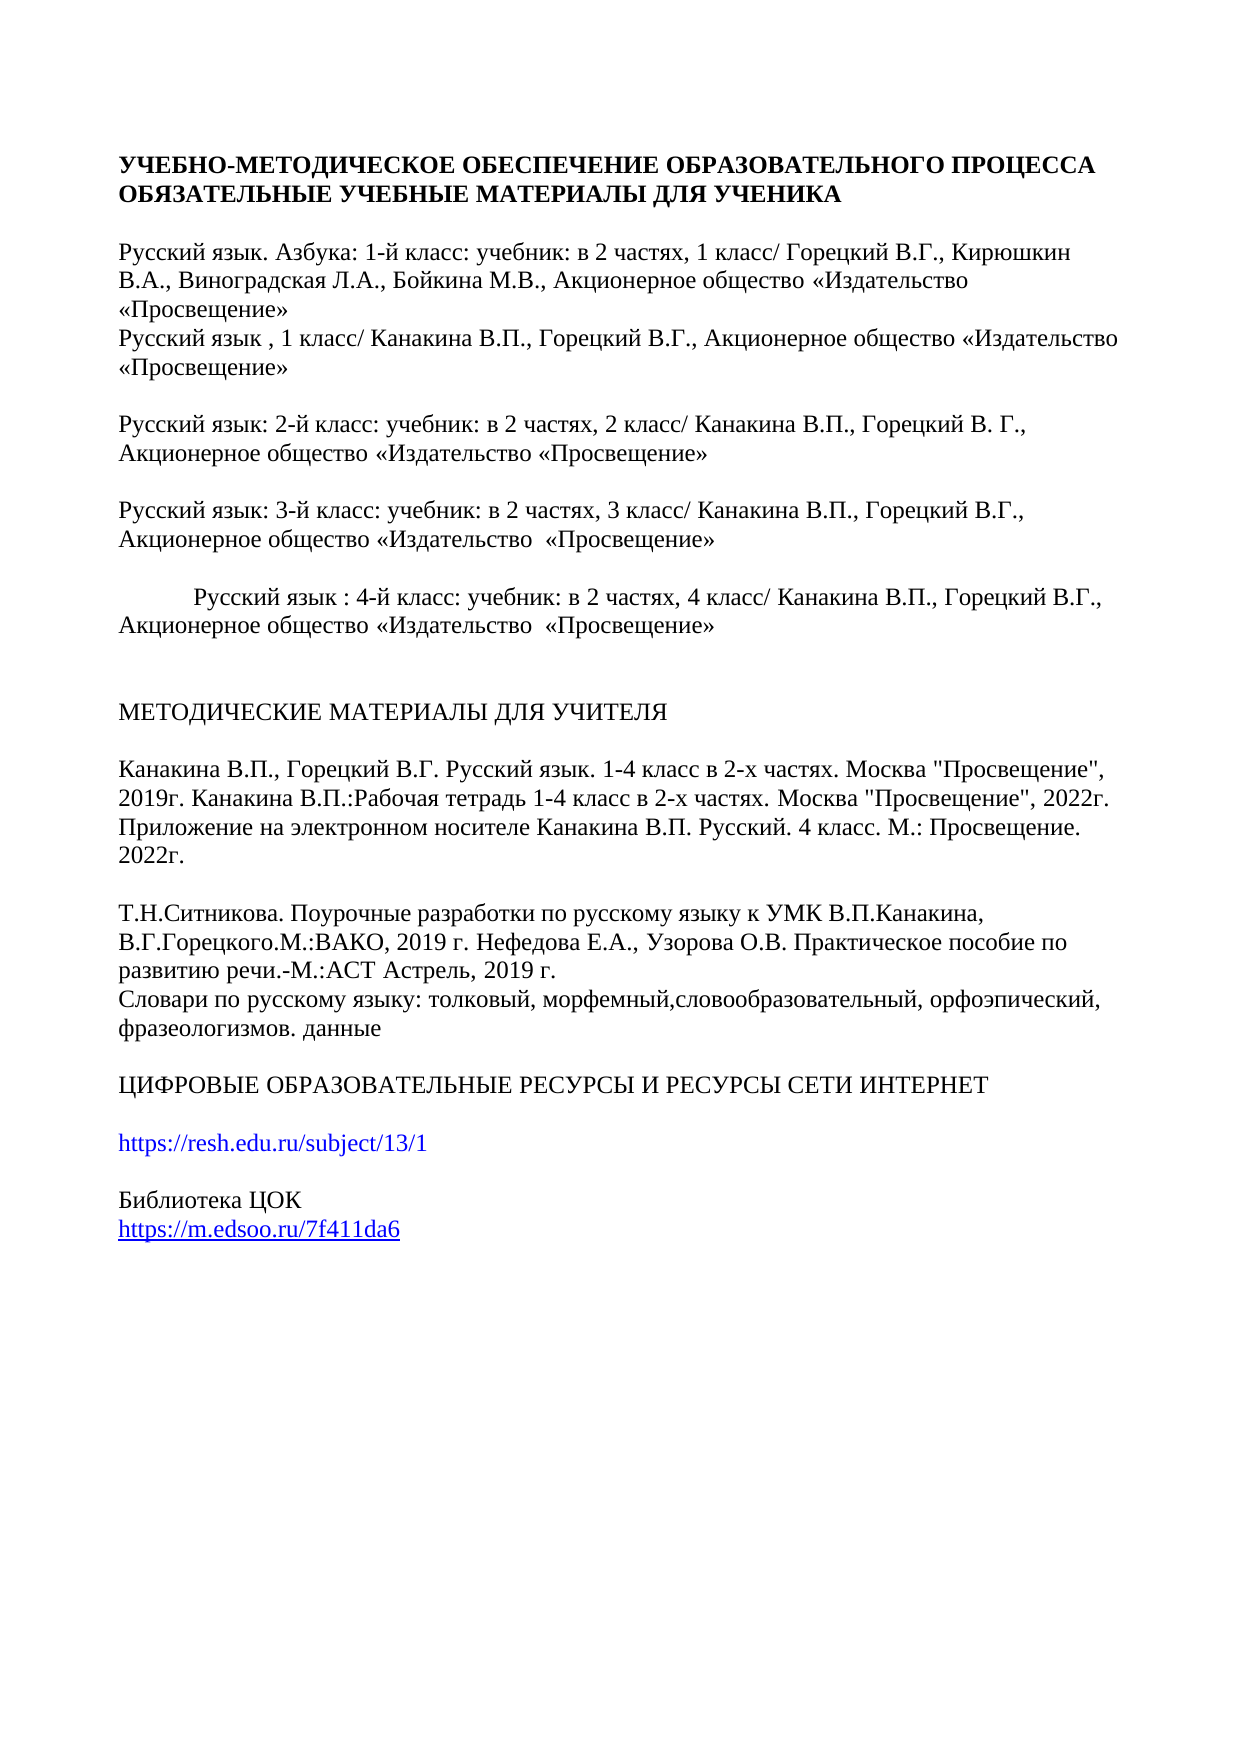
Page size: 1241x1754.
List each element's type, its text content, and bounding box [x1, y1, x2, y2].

text https://m.edsoo.ru/7f411da6 [118, 1214, 1122, 1243]
text Русский язык: 2-й класс: учебник: в 2 частях, 2 класс/ Канакина В.П., Горецкий В. Г., Акционерное общество «Издательство «Просвещение» [118, 409, 1122, 467]
text Русский язык : 4-й класс: учебник: в 2 частях, 4 класс/ Канакина В.П., Горецкий В.Г., Акционерное общество «Издательство «Просвещение» [118, 582, 1122, 639]
text Русский язык , 1 класс/ Канакина В.П., Горецкий В.Г., Акционерное общество «Издательство «Просвещение» [118, 323, 1122, 381]
text Русский язык: 3-й класс: учебник: в 2 частях, 3 класс/ Канакина В.П., Горецкий В.Г., Акционерное общество «Издательство «Просвещение» [118, 496, 1122, 553]
text Библиотека ЦОК [118, 1186, 1122, 1214]
text Русский язык. Азбука: 1-й класс: учебник: в 2 частях, 1 класс/ Горецкий В.Г., Кирюшкин В.А., Виноградская Л.А., Бойкина М.В., Акционерное общество «Издательство «Просвещение» [118, 237, 1122, 323]
text МЕТОДИЧЕСКИЕ МАТЕРИАЛЫ ДЛЯ УЧИТЕЛЯ [118, 697, 1122, 726]
text УЧЕБНО-МЕТОДИЧЕСКОЕ ОБЕСПЕЧЕНИЕ ОБРАЗОВАТЕЛЬНОГО ПРОЦЕССА ОБЯЗАТЕЛЬНЫЕ УЧЕБНЫЕ МАТЕРИАЛЫ ДЛЯ УЧЕНИКА [118, 151, 1122, 208]
text Канакина В.П., Горецкий В.Г. Русский язык. 1-4 класс в 2-х частях. Москва "Просвещение", 2019г. Канакина В.П.:Рабочая тетрадь 1-4 класс в 2-х частях. Москва "Просвещение", 2022г. [118, 754, 1122, 812]
text Словари по русскому языку: толковый, морфемный,словообразовательный, орфоэпический, фразеологизмов. данные [118, 984, 1122, 1042]
text Т.Н.Ситникова. Поурочные разработки по русскому языку к УМК В.П.Канакина, В.Г.Горецкого.М.:ВАКО, 2019 г. Нефедова Е.А., Узорова О.В. Практическое пособие по развитию речи.-М.:АСТ Астрель, 2019 г. [118, 898, 1122, 984]
text ЦИФРОВЫЕ ОБРАЗОВАТЕЛЬНЫЕ РЕСУРСЫ И РЕСУРСЫ СЕТИ ИНТЕРНЕТ [118, 1071, 1122, 1099]
text https://resh.edu.ru/subject/13/1 [118, 1128, 1122, 1157]
text Приложение на электронном носителе Канакина В.П. Русский. 4 класс. М.: Просвещение. 2022г. [118, 812, 1122, 869]
